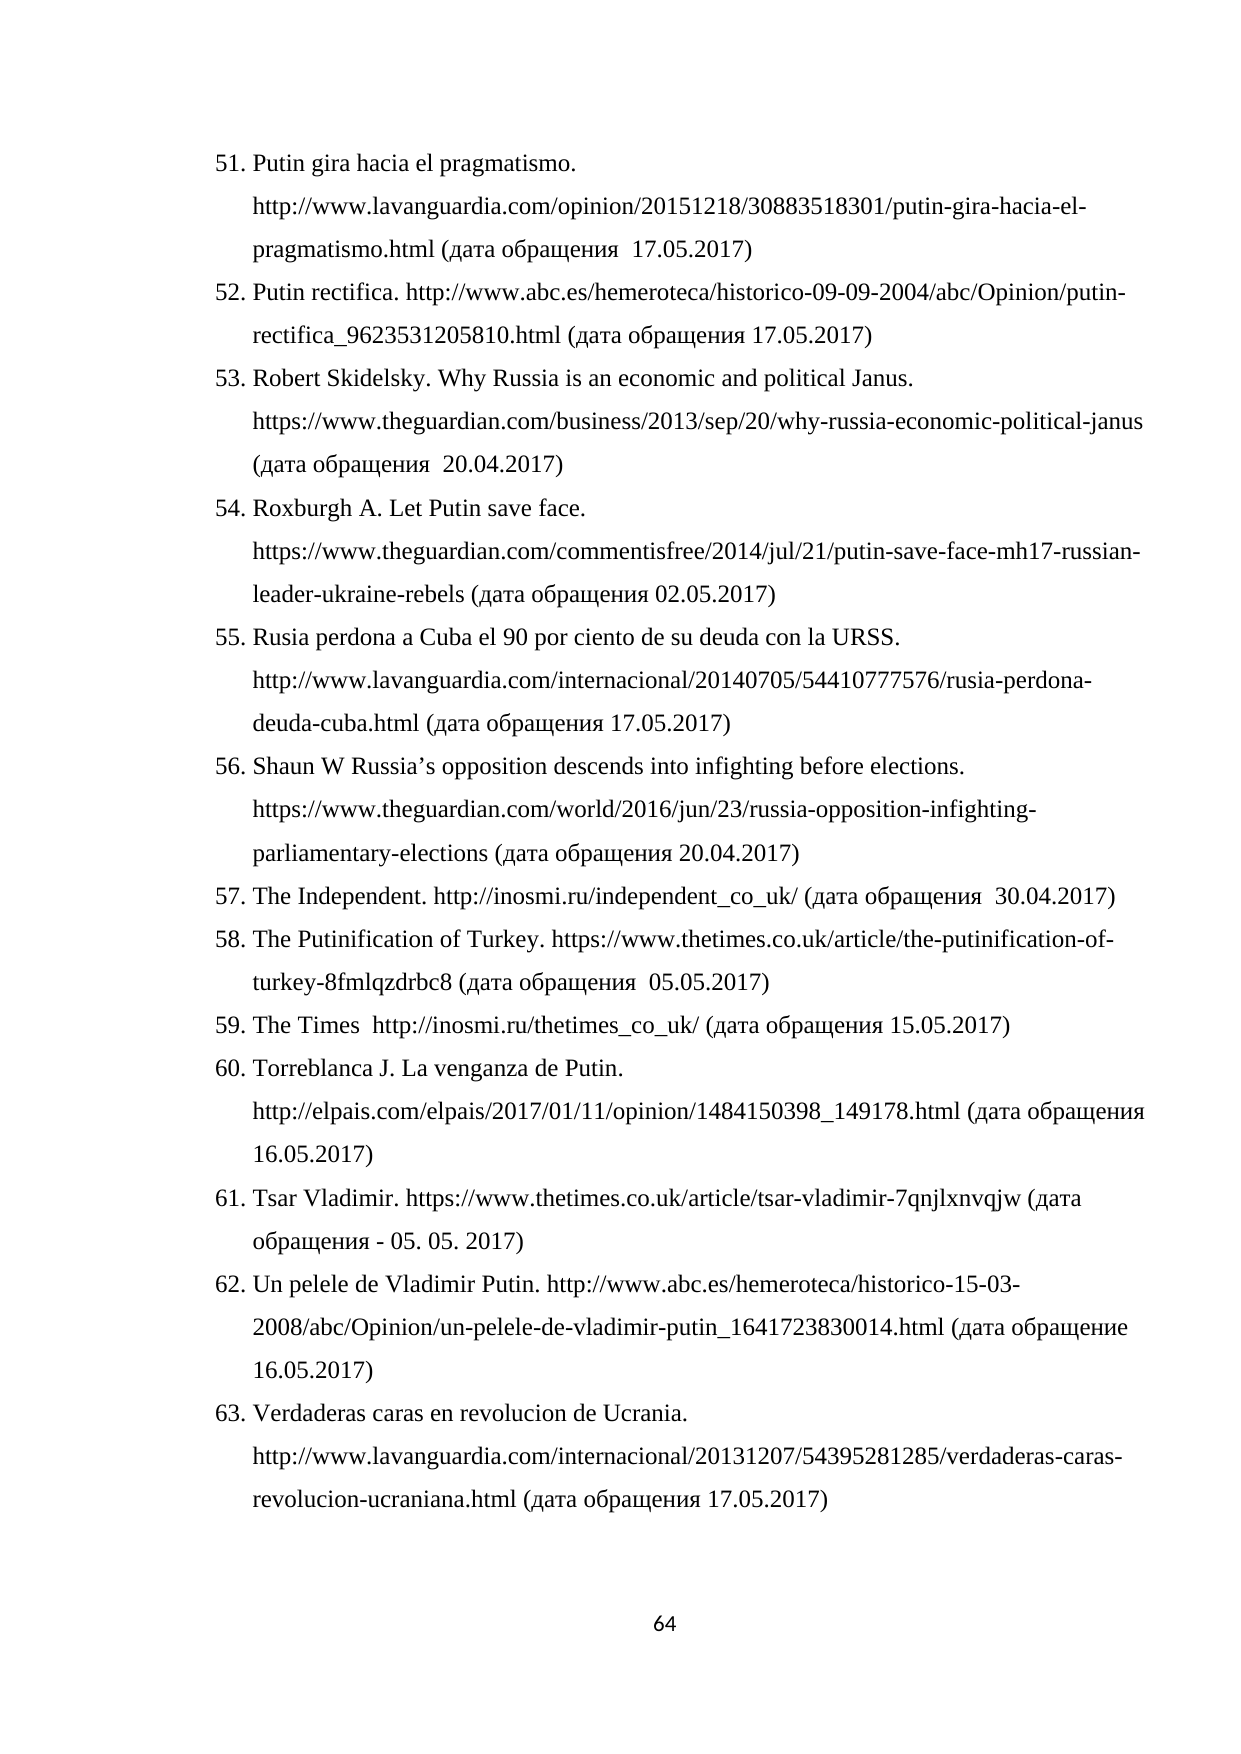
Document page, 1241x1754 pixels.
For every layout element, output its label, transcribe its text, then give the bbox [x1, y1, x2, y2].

list The Times http://inosmi.ru/thetimes_co_uk/ (дата обращения 15.05.2017) [215, 1010, 1152, 1039]
list Un pelele de Vladimir Putin. http://www.abc.es/hemeroteca/historico-15-03-2008/abc/Opinion/un-pelele-de-vladimir-putin_1641723830014.html (дата обращение 16.05.2017) [215, 1269, 1152, 1384]
list Putin rectifica. http://www.abc.es/hemeroteca/historico-09-09-2004/abc/Opinion/putin-rectifica_9623531205810.html (дата обращения 17.05.2017) [215, 277, 1152, 349]
list Verdaderas caras en revolucion de Ucrania. http://www.lavanguardia.com/internacional/20131207/54395281285/verdaderas-caras-revolucion-ucraniana.html (дата обращения 17.05.2017) [215, 1398, 1152, 1513]
list The Independent. http://inosmi.ru/independent_co_uk/ (дата обращения 30.04.2017) [215, 881, 1152, 909]
list Rusia perdona a Cuba el 90 por ciento de su deuda con la URSS. http://www.lavanguardia.com/internacional/20140705/54410777576/rusia-perdona-deuda-cuba.html (дата обращения 17.05.2017) [215, 622, 1152, 737]
list The Putinification of Turkey. https://www.thetimes.co.uk/article/the-putinification-of-turkey-8fmlqzdrbc8 (дата обращения 05.05.2017) [215, 924, 1152, 996]
list Shaun W Russia’s opposition descends into infighting before elections. https://www.theguardian.com/world/2016/jun/23/russia-opposition-infighting-parliamentary-elections (дата обращения 20.04.2017) [215, 751, 1152, 866]
list Torreblanca J. La venganza de Putin. http://elpais.com/elpais/2017/01/11/opinion/1484150398_149178.html (дата обращения 16.05.2017) [215, 1053, 1152, 1168]
list Roxburgh А. Let Putin save face. https://www.theguardian.com/commentisfree/2014/jul/21/putin-save-face-mh17-russian-leader-ukraine-rebels (дата обращения 02.05.2017) [215, 493, 1152, 608]
list Robert Skidelsky. Why Russia is an economic and political Janus. https://www.theguardian.com/business/2013/sep/20/why-russia-economic-political-janus (дата обращения 20.04.2017) [215, 363, 1152, 478]
list Putin gira hacia el pragmatismo. http://www.lavanguardia.com/opinion/20151218/30883518301/putin-gira-hacia-el-pragmatismo.html (дата обращения 17.05.2017) [215, 148, 1152, 263]
list Tsar Vladimir. https://www.thetimes.co.uk/article/tsar-vladimir-7qnjlxnvqjw (дата обращения - 05. 05. 2017) [215, 1183, 1152, 1254]
